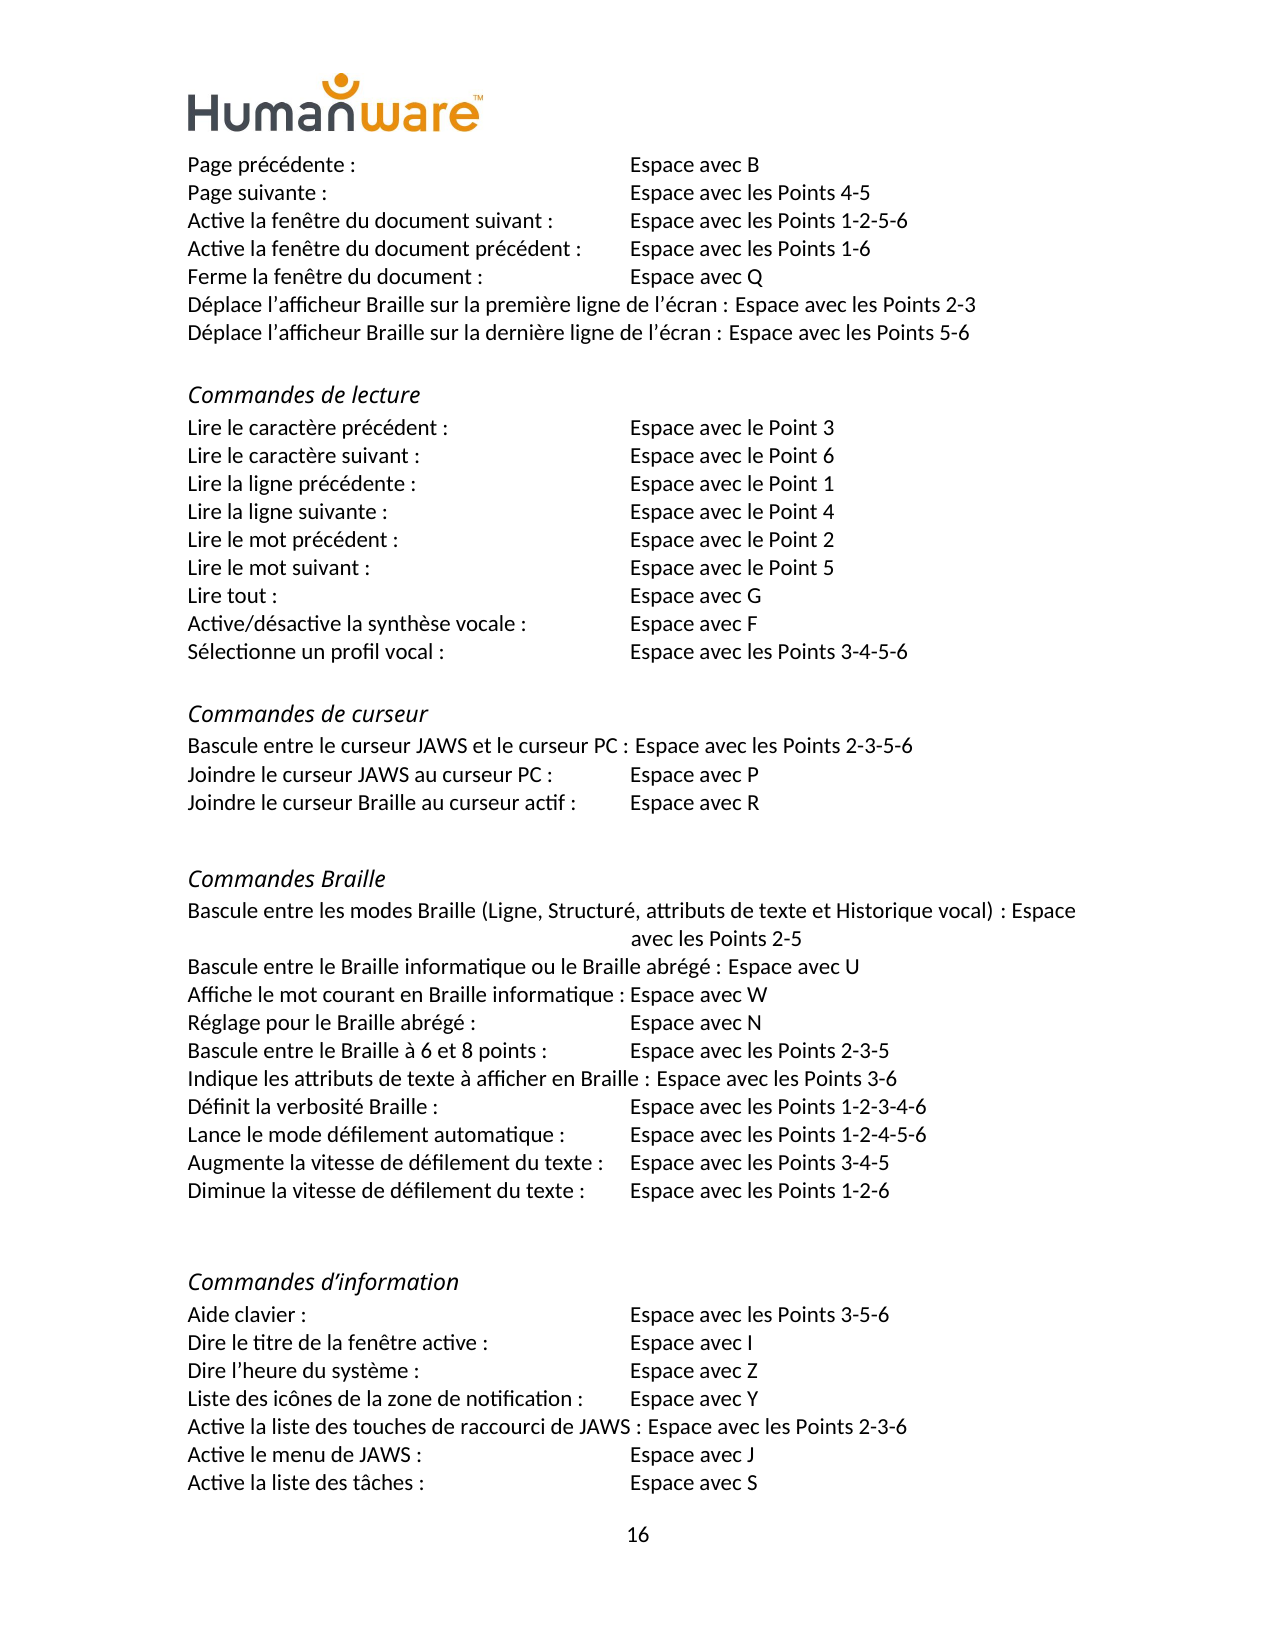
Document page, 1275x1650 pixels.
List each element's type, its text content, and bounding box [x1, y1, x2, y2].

text Page précédente : Espace avec B [187, 150, 1087, 178]
text Déplace l’afficheur Braille sur la première ligne de l’écran : Espace avec les Points 2-3 [187, 290, 1087, 318]
text Joindre le curseur JAWS au curseur PC : Espace avec P [187, 760, 1087, 788]
text Réglage pour le Braille abrégé : Espace avec N [187, 1008, 1087, 1036]
text Diminue la vitesse de défilement du texte : Espace avec les Points 1-2-6 [187, 1177, 1087, 1204]
text Sélectionne un profil vocal : Espace avec les Points 3-4-5-6 [187, 637, 1087, 665]
text Active la liste des tâches : Espace avec S [187, 1468, 1087, 1496]
text Page suivante : Espace avec les Points 4-5 [187, 178, 1087, 206]
text Déplace l’afficheur Braille sur la dernière ligne de l’écran : Espace avec les Points 5-6 [187, 318, 1087, 346]
text Définit la verbosité Braille : Espace avec les Points 1-2-3-4-6 [187, 1092, 1087, 1121]
text Active la fenêtre du document précédent : Espace avec les Points 1-6 [187, 234, 1087, 262]
subtitle Commandes Braille [187, 863, 1087, 894]
text Lire le mot précédent : Espace avec le Point 2 [187, 525, 1087, 553]
text Lire tout : Espace avec G [187, 581, 1087, 609]
subtitle Commandes d’information [187, 1266, 1087, 1297]
text Lire la ligne précédente : Espace avec le Point 1 [187, 469, 1087, 497]
text Bascule entre le Braille à 6 et 8 points : Espace avec les Points 2-3-5 [187, 1036, 1087, 1064]
text Dire l’heure du système : Espace avec Z [187, 1356, 1087, 1384]
text Liste des icônes de la zone de notification : Espace avec Y [187, 1384, 1087, 1412]
text Ferme la fenêtre du document : Espace avec Q [187, 262, 1087, 290]
text Bascule entre le curseur JAWS et le curseur PC : Espace avec les Points 2-3-5-6 [187, 732, 1087, 760]
subtitle Commandes de lecture [187, 379, 1087, 410]
picture [187, 73, 484, 132]
text Aide clavier : Espace avec les Points 3-5-6 [187, 1300, 1087, 1328]
text Joindre le curseur Braille au curseur actif : Espace avec R [187, 788, 1087, 816]
text Active/désactive la synthèse vocale : Espace avec F [187, 609, 1087, 637]
text Lire le caractère suivant : Espace avec le Point 6 [187, 441, 1087, 469]
text Lire le caractère précédent : Espace avec le Point 3 [187, 413, 1087, 441]
text Active la fenêtre du document suivant : Espace avec les Points 1-2-5-6 [187, 206, 1087, 234]
text Bascule entre le Braille informatique ou le Braille abrégé : Espace avec U [187, 952, 1087, 980]
text Lire la ligne suivante : Espace avec le Point 4 [187, 497, 1087, 525]
text Lire le mot suivant : Espace avec le Point 5 [187, 553, 1087, 581]
text Active le menu de JAWS : Espace avec J [187, 1440, 1087, 1468]
text Active la liste des touches de raccourci de JAWS : Espace avec les Points 2-3-6 [187, 1412, 1087, 1440]
text Bascule entre les modes Braille (Ligne, Structuré, attributs de texte et Historique vocal) : Espace avec les Points 2-5 [187, 896, 1087, 952]
text Affiche le mot courant en Braille informatique : Espace avec W [187, 980, 1087, 1008]
text Lance le mode défilement automatique : Espace avec les Points 1-2-4-5-6 [187, 1121, 1087, 1148]
text Augmente la vitesse de défilement du texte : Espace avec les Points 3-4-5 [187, 1148, 1087, 1177]
text Dire le titre de la fenêtre active : Espace avec I [187, 1328, 1087, 1356]
subtitle Commandes de curseur [187, 698, 1087, 729]
text Indique les attributs de texte à afficher en Braille : Espace avec les Points 3-6 [187, 1064, 1087, 1092]
